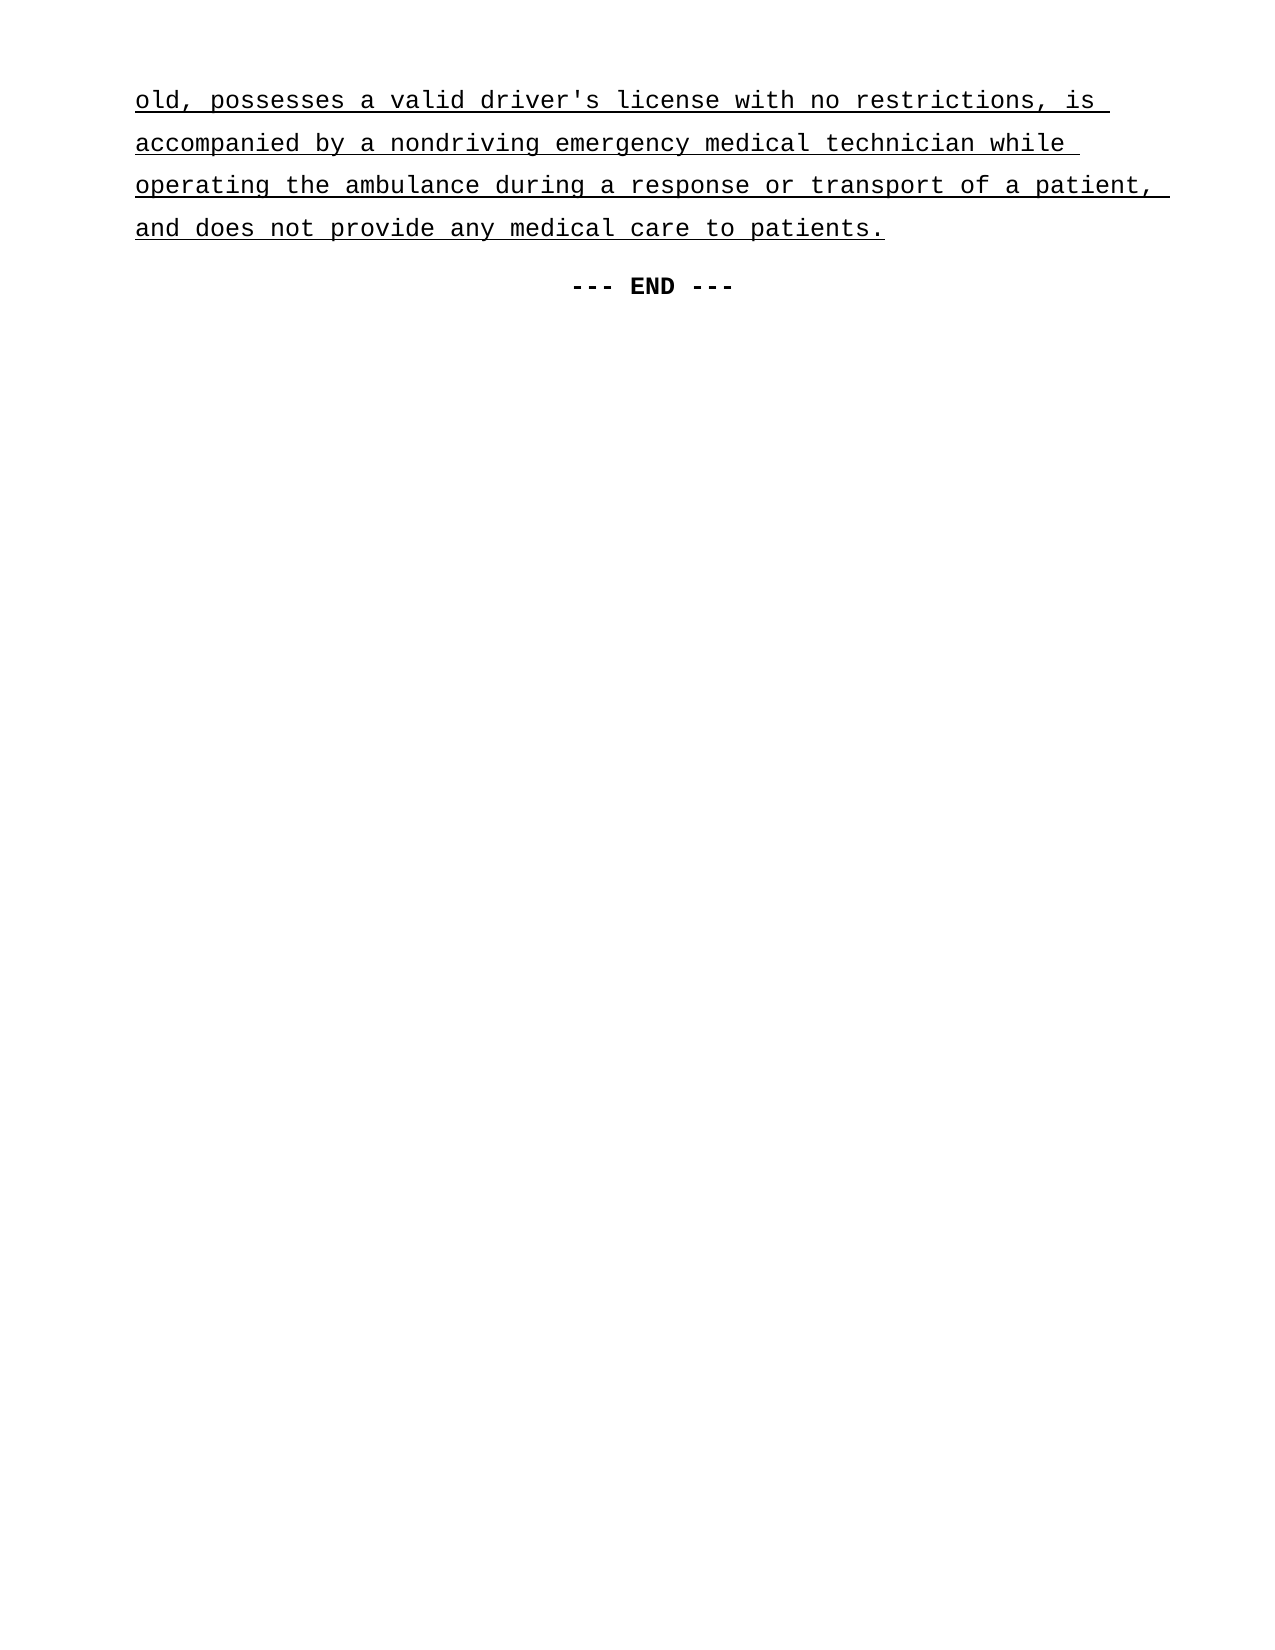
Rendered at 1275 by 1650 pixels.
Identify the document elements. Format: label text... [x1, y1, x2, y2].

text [135, 75, 1170, 196]
text --- END --- [135, 273, 1170, 302]
